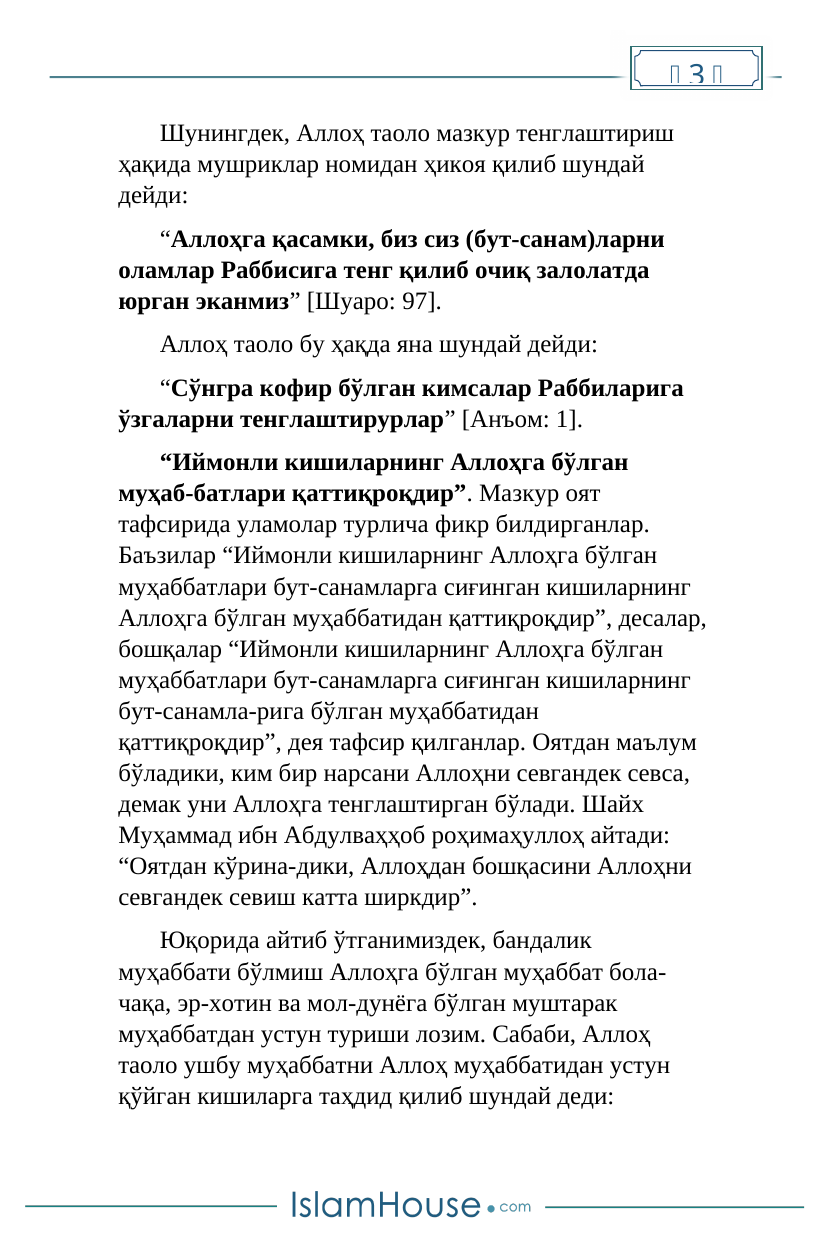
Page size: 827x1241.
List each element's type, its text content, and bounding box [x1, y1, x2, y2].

text Аллоҳ таоло бу ҳақда яна шундай дейди: [118, 329, 709, 358]
text “Сўнгра кофир бўлган кимсалар Раббиларига ўзгаларни тенглаштирурлар” [Анъом: 1]. [118, 373, 709, 433]
text Юқорида айтиб ўтганимиздек, бандалик муҳаббати бўлмиш Аллоҳга бўлган муҳаббат бола-чақа, эр-хотин ва мол-дунёга бўлган муштарак муҳаббатдан устун туриши лозим. Сабаби, Аллоҳ таоло ушбу муҳаббатни Аллоҳ муҳаббатидан устун қўйган кишиларга таҳдид қилиб шундай деди: [118, 926, 709, 1109]
picture [18, 1186, 277, 1223]
text “Аллоҳга қасамки, биз сиз (бут-санам)ларни оламлар Раббисига тенг қилиб очиқ залолатда юрган эканмиз” [Шуаро: 97]. [118, 224, 709, 314]
text “Иймонли кишиларнинг Аллоҳга бўлган муҳаб-батлари қаттиқроқдир”. Мазкур оят тафсирида уламолар турлича фикр билдирганлар. Баъзилар “Иймонли кишиларнинг Аллоҳга бўлган муҳаббатлари бут-санамларга сиғинган кишиларнинг Аллоҳга бўлган муҳаббатидан қаттиқроқдир”, десалар, бошқалар “Иймонли кишиларнинг Аллоҳга бўлган муҳаббатлари бут-санамларга сиғинган кишиларнинг бут-санамла-рига бўлган муҳаббатидан қаттиқроқдир”, дея тафсир қилганлар. Оятдан маълум бўладики, ким бир нарсани Аллоҳни севгандек севса, демак уни Аллоҳга тенглаштирган бўлади. Шайх Муҳаммад ибн Абдулваҳҳоб роҳимаҳуллоҳ айтади: “Оятдан кўрина-дики, Аллоҳдан бошқасини Аллоҳни севгандек севиш катта ширкдир”. [118, 447, 709, 911]
picture [284, 1186, 805, 1224]
text Шунингдек, Аллоҳ таоло мазкур тенглаштириш ҳақида мушриклар номидан ҳикоя қилиб шундай дейди: [118, 118, 709, 209]
